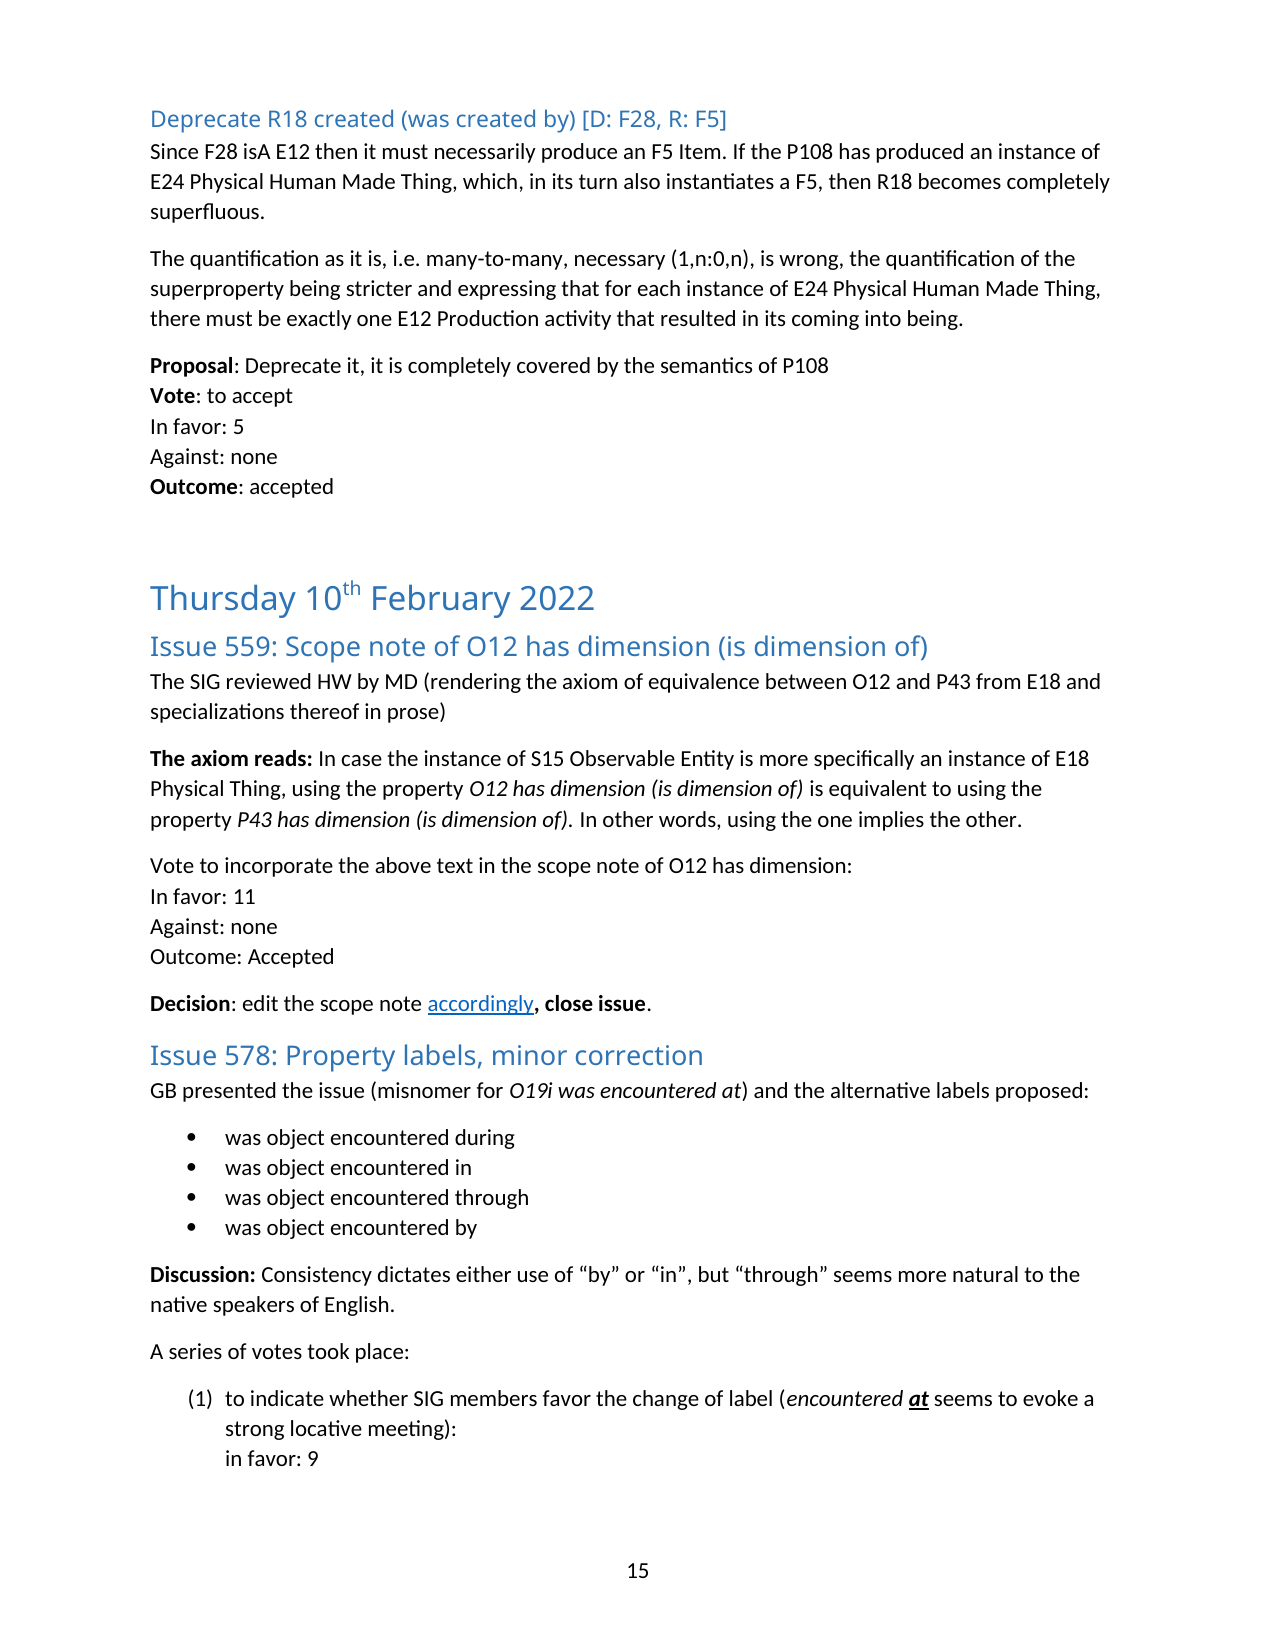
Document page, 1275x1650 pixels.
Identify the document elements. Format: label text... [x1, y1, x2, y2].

text Proposal: Deprecate it, it is completely covered by the semantics of P108 Vote: to accept In favor: 5 Against: none Outcome: accepted [150, 351, 1125, 500]
text Decision: edit the scope note accordingly, close issue. [150, 989, 1125, 1017]
text The SIG reviewed HW by MD (rendering the axiom of equivalence between O12 and P43 from E18 and specializations thereof in prose) [150, 667, 1125, 726]
list was object encountered during [187, 1123, 1125, 1151]
subtitle Issue 578: Property labels, minor correction [150, 1036, 1125, 1073]
text A series of votes took place: [150, 1337, 1125, 1365]
subtitle Issue 559: Scope note of O12 has dimension (is dimension of) [150, 627, 1125, 664]
list was object encountered through [187, 1183, 1125, 1211]
list was object encountered in [187, 1153, 1125, 1181]
list was object encountered by [187, 1213, 1125, 1241]
text The quantification as it is, i.e. many-to-many, necessary (1,n:0,n), is wrong, the quantification of the superproperty being stricter and expressing that for each instance of E24 Physical Human Made Thing, there must be exactly one E12 Production activity that resulted in its coming into being. [150, 244, 1125, 333]
subtitle Thursday 10th February 2022 [150, 574, 1125, 620]
text GB presented the issue (misnomer for O19i was encountered at) and the alternative labels proposed: [150, 1076, 1125, 1104]
text Since F28 isA E12 then it must necessarily produce an F5 Item. If the P108 has produced an instance of E24 Physical Human Made Thing, which, in its turn also instantiates a F5, then R18 becomes completely superfluous. [150, 137, 1125, 225]
subtitle Deprecate R18 created (was created by) [D: F28, R: F5] [150, 103, 1125, 134]
text The axiom reads: In case the instance of S15 Observable Entity is more specifically an instance of E18 Physical Thing, using the property O12 has dimension (is dimension of) is equivalent to using the property P43 has dimension (is dimension of). In other words, using the one implies the other. [150, 744, 1125, 833]
text Discussion: Consistency dictates either use of “by” or “in”, but “through” seems more natural to the native speakers of English. [150, 1260, 1125, 1318]
text Vote to incorporate the above text in the scope note of O12 has dimension: In favor: 11 Against: none Outcome: Accepted [150, 852, 1125, 970]
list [187, 1384, 1125, 1473]
